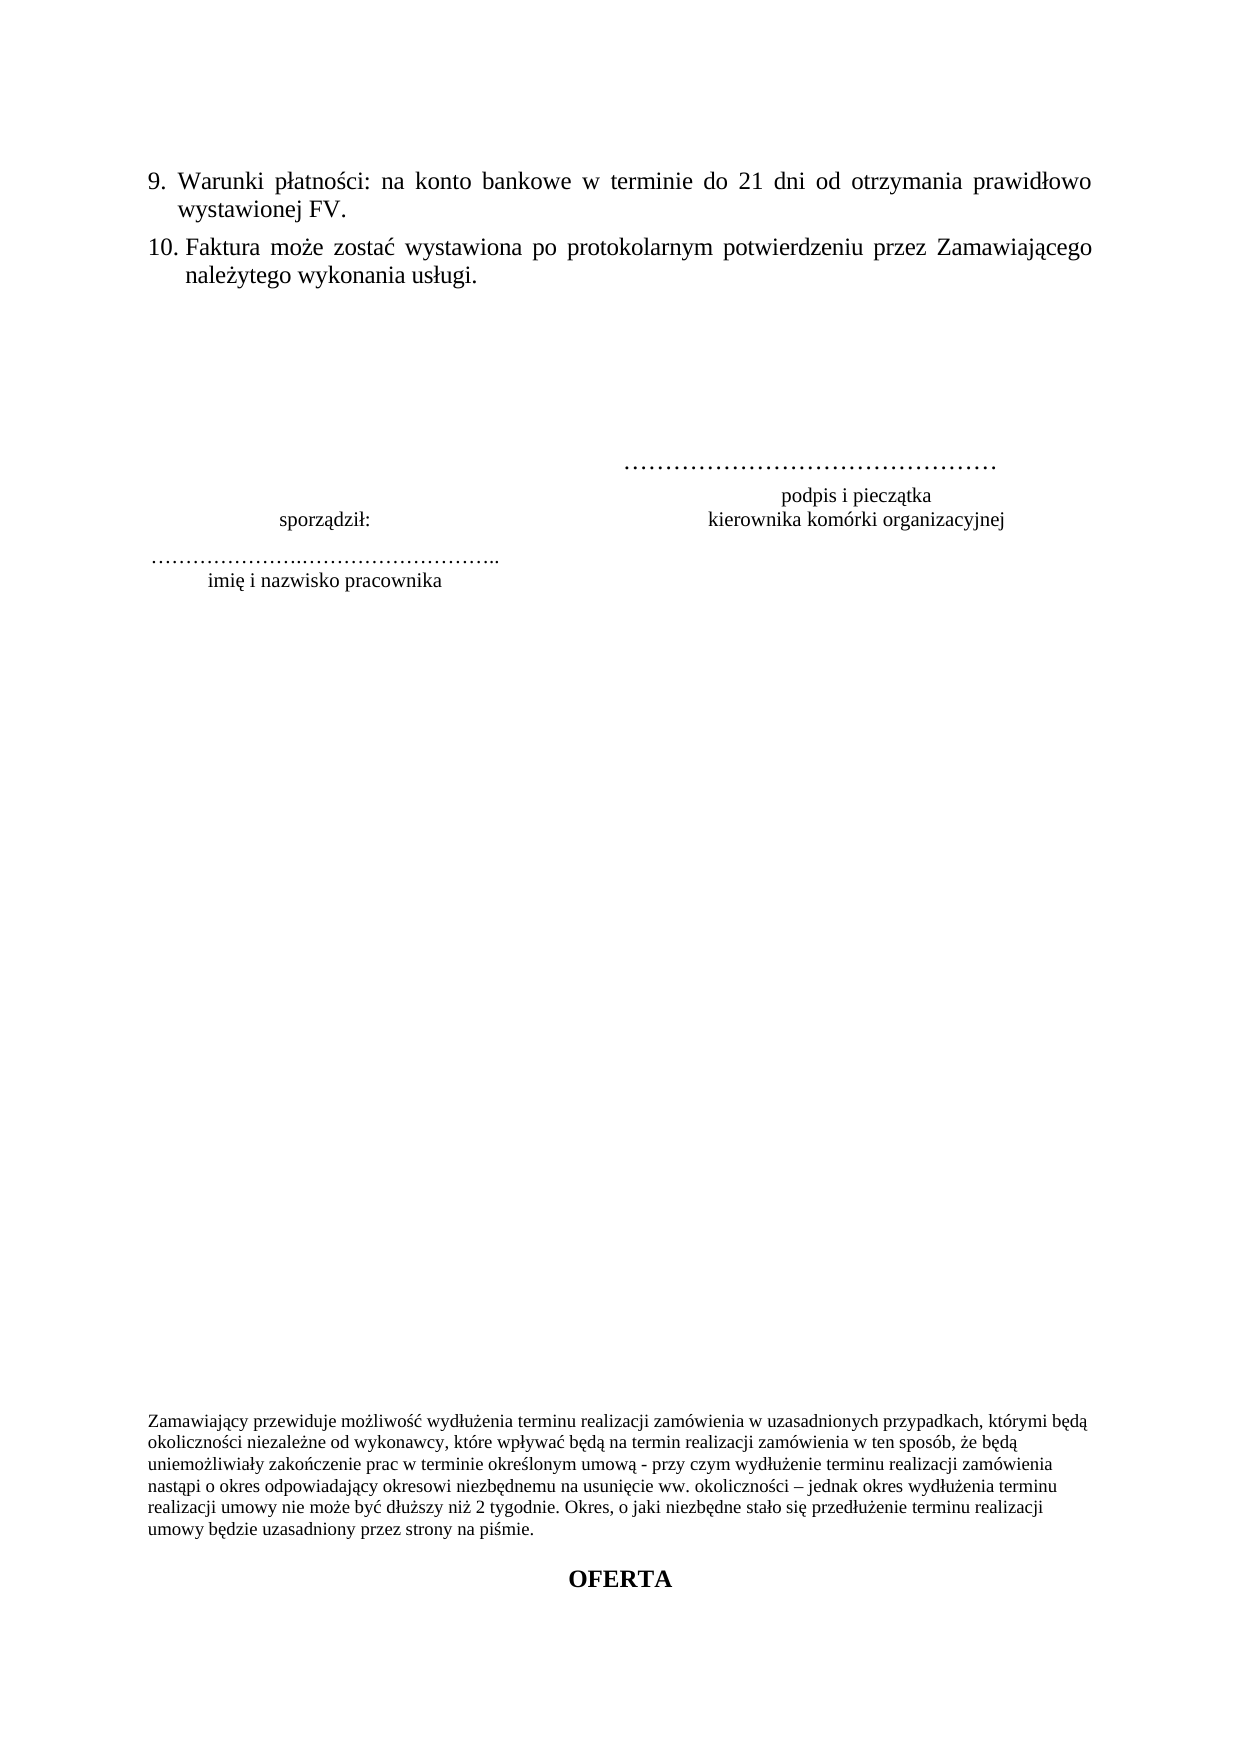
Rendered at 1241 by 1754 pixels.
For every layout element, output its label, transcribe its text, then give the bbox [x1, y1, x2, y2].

list Warunki płatności: na konto bankowe w terminie do 21 dni od otrzymania prawidłowo wystawionej FV. [148, 166, 1092, 223]
text ………………….……………………….. [148, 543, 1092, 568]
text OFERTA [148, 1564, 1092, 1593]
text podpis i pieczątka [148, 483, 1092, 507]
text ……………………………………… [185, 446, 1092, 474]
text Zamawiający przewiduje możliwość wydłużenia terminu realizacji zamówienia w uzasadnionych przypadkach, którymi będą okoliczności niezależne od wykonawcy, które wpływać będą na termin realizacji zamówienia w ten sposób, że będą uniemożliwiały zakończenie prac w terminie określonym umową - przy czym wydłużenie terminu realizacji zamówienia nastąpi o okres odpowiadający okresowi niezbędnemu na usunięcie ww. okoliczności – jednak okres wydłużenia terminu realizacji umowy nie może być dłuższy niż 2 tygodnie. Okres, o jaki niezbędne stało się przedłużenie terminu realizacji umowy będzie uzasadniony przez strony na piśmie. [148, 1410, 1092, 1539]
text imię i nazwisko pracownika [148, 568, 1092, 592]
text sporządził: kierownika komórki organizacyjnej [148, 507, 1092, 531]
list Faktura może zostać wystawiona po protokolarnym potwierdzeniu przez Zamawiającego należytego wykonania usługi. [148, 232, 1092, 289]
